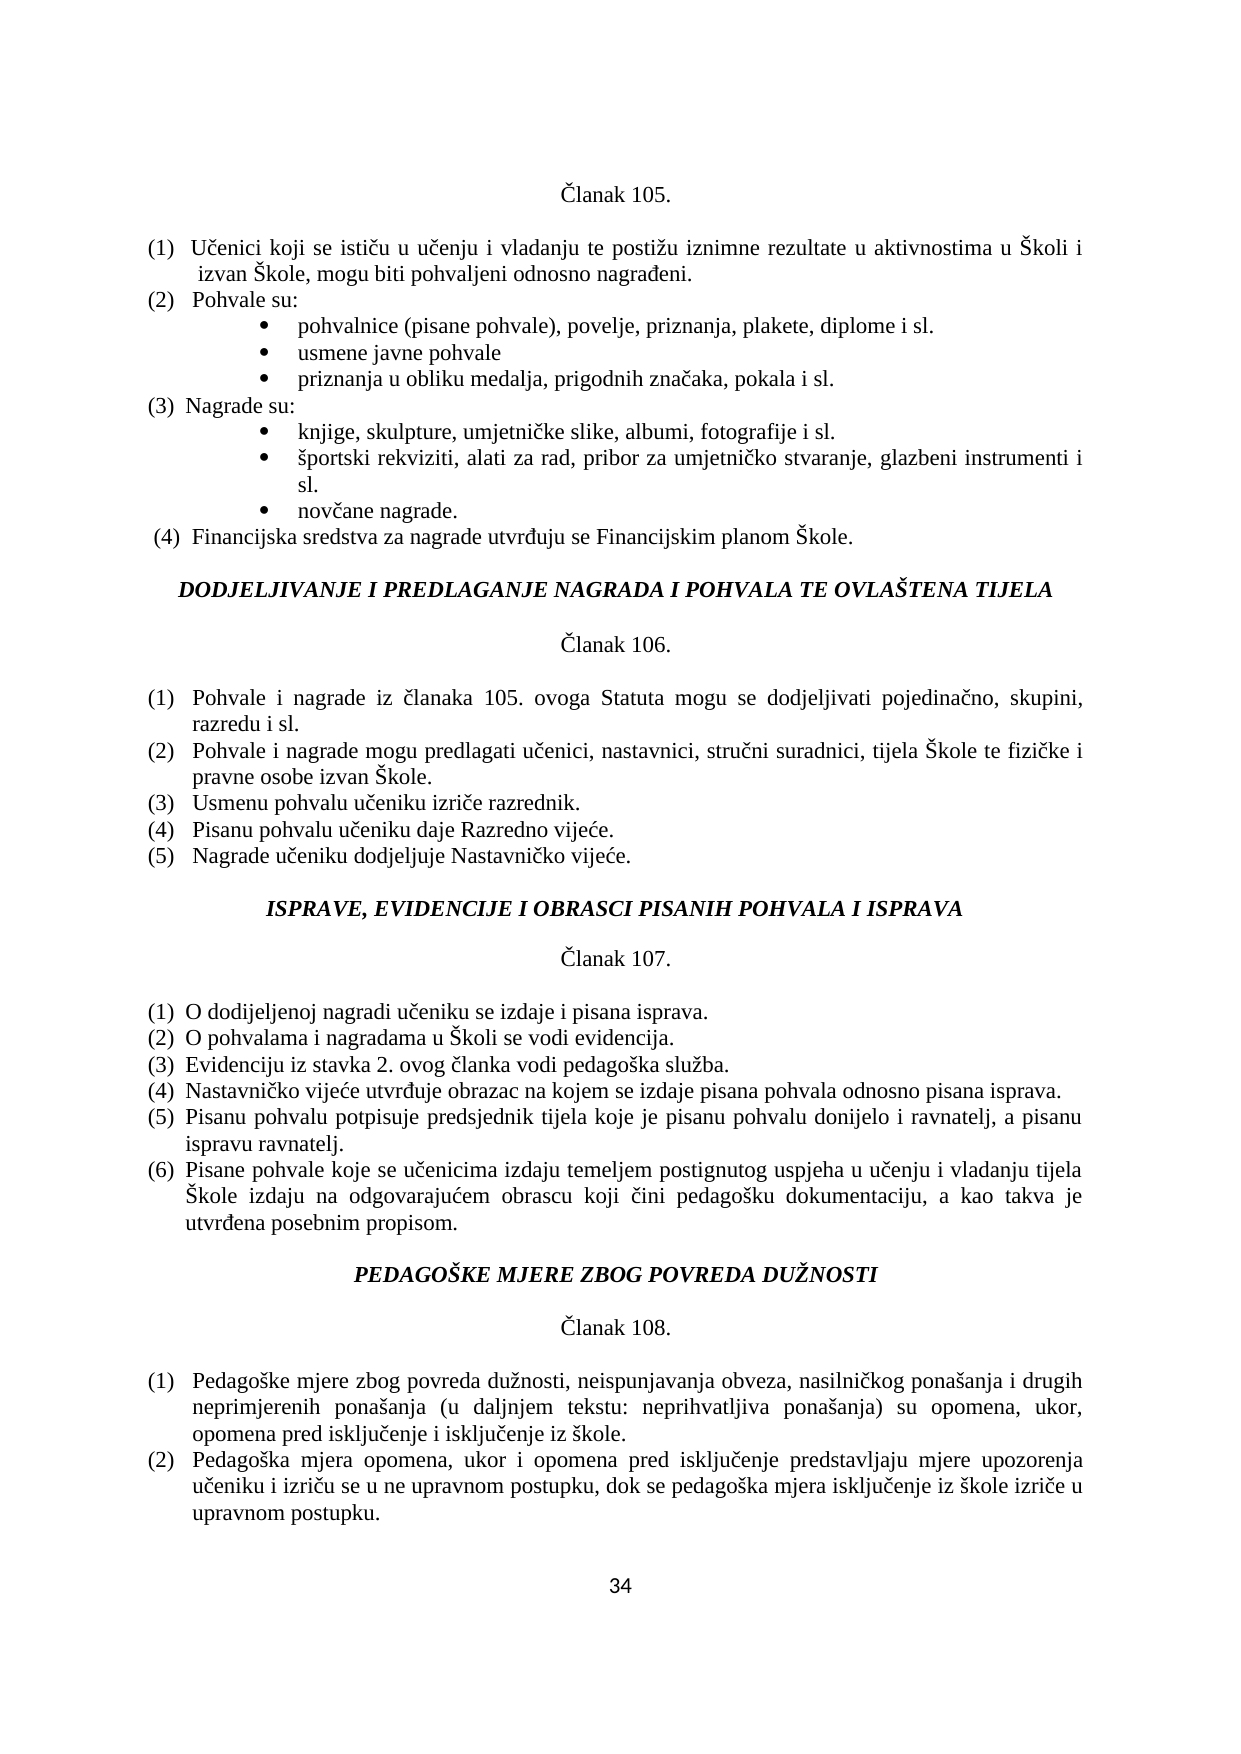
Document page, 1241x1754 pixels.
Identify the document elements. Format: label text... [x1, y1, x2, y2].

list O pohvalama i nagradama u Školi se vodi evidencija. [148, 1024, 1084, 1051]
list Nagrade su: [148, 392, 1084, 418]
list Pedagoška mjera opomena, ukor i opomena pred isključenje predstavljaju mjere upozorenja učeniku i izriču se u ne upravnom postupku, dok se pedagoška mjera isključenje iz škole izriče u upravnom postupku. [148, 1446, 1084, 1525]
list Usmenu pohvalu učeniku izriče razrednik. [148, 789, 1084, 816]
list Nagrade učeniku dodjeljuje Nastavničko vijeće. [148, 842, 1084, 868]
text ISPRAVE, EVIDENCIJE I OBRASCI PISANIH POHVALA I ISPRAVA [148, 895, 1084, 921]
list pohvalnice (pisane pohvale), povelje, priznanja, plakete, diplome i sl. [260, 313, 1084, 339]
list Pohvale i nagrade mogu predlagati učenici, nastavnici, stručni suradnici, tijela Škole te fizičke i pravne osobe izvan Škole. [148, 737, 1084, 789]
text Članak 105. [148, 181, 1084, 207]
text DODJELJIVANJE I PREDLAGANJE NAGRADA I POHVALA TE OVLAŠTENA TIJELA [148, 576, 1084, 602]
list Pohvale su: [148, 286, 1084, 313]
text (4) Financijska sredstva za nagrade utvrđuju se Financijskim planom Škole. [148, 523, 1084, 550]
list Pisane pohvale koje se učenicima izdaju temeljem postignutog uspjeha u učenju i vladanju tijela Škole izdaju na odgovarajućem obrascu koji čini pedagošku dokumentaciju, a kao takva je utvrđena posebnim propisom. [148, 1156, 1084, 1235]
text Članak 107. [148, 945, 1084, 972]
list Pedagoške mjere zbog povreda dužnosti, neispunjavanja obveza, nasilničkog ponašanja i drugih neprimjerenih ponašanja (u daljnjem tekstu: neprihvatljiva ponašanja) su opomena, ukor, opomena pred isključenje i isključenje iz škole. [148, 1367, 1084, 1446]
list Pisanu pohvalu potpisuje predsjednik tijela koje je pisanu pohvalu donijelo i ravnatelj, a pisanu ispravu ravnatelj. [148, 1103, 1084, 1156]
list Nastavničko vijeće utvrđuje obrazac na kojem se izdaje pisana pohvala odnosno pisana isprava. [148, 1077, 1084, 1103]
list knjige, skulpture, umjetničke slike, albumi, fotografije i sl. [260, 418, 1084, 444]
list usmene javne pohvale [260, 339, 1084, 365]
text PEDAGOŠKE MJERE ZBOG POVREDA DUŽNOSTI [148, 1261, 1084, 1288]
list priznanja u obliku medalja, prigodnih značaka, pokala i sl. [260, 365, 1084, 392]
list športski rekviziti, alati za rad, pribor za umjetničko stvaranje, glazbeni instrumenti i sl. [260, 444, 1084, 497]
text Članak 106. [148, 631, 1084, 658]
list novčane nagrade. [260, 497, 1084, 523]
list Pisanu pohvalu učeniku daje Razredno vijeće. [148, 816, 1084, 842]
list Evidenciju iz stavka 2. ovog članka vodi pedagoška služba. [148, 1051, 1084, 1077]
list O dodijeljenoj nagradi učeniku se izdaje i pisana isprava. [148, 998, 1084, 1024]
text (1) Učenici koji se ističu u učenju i vladanju te postižu iznimne rezultate u aktivnostima u Školi i izvan Škole, mogu biti pohvaljeni odnosno nagrađeni. [148, 233, 1084, 286]
list Pohvale i nagrade iz članaka 105. ovoga Statuta mogu se dodjeljivati pojedinačno, skupini, razredu i sl. [148, 684, 1084, 737]
text Članak 108. [148, 1314, 1084, 1341]
